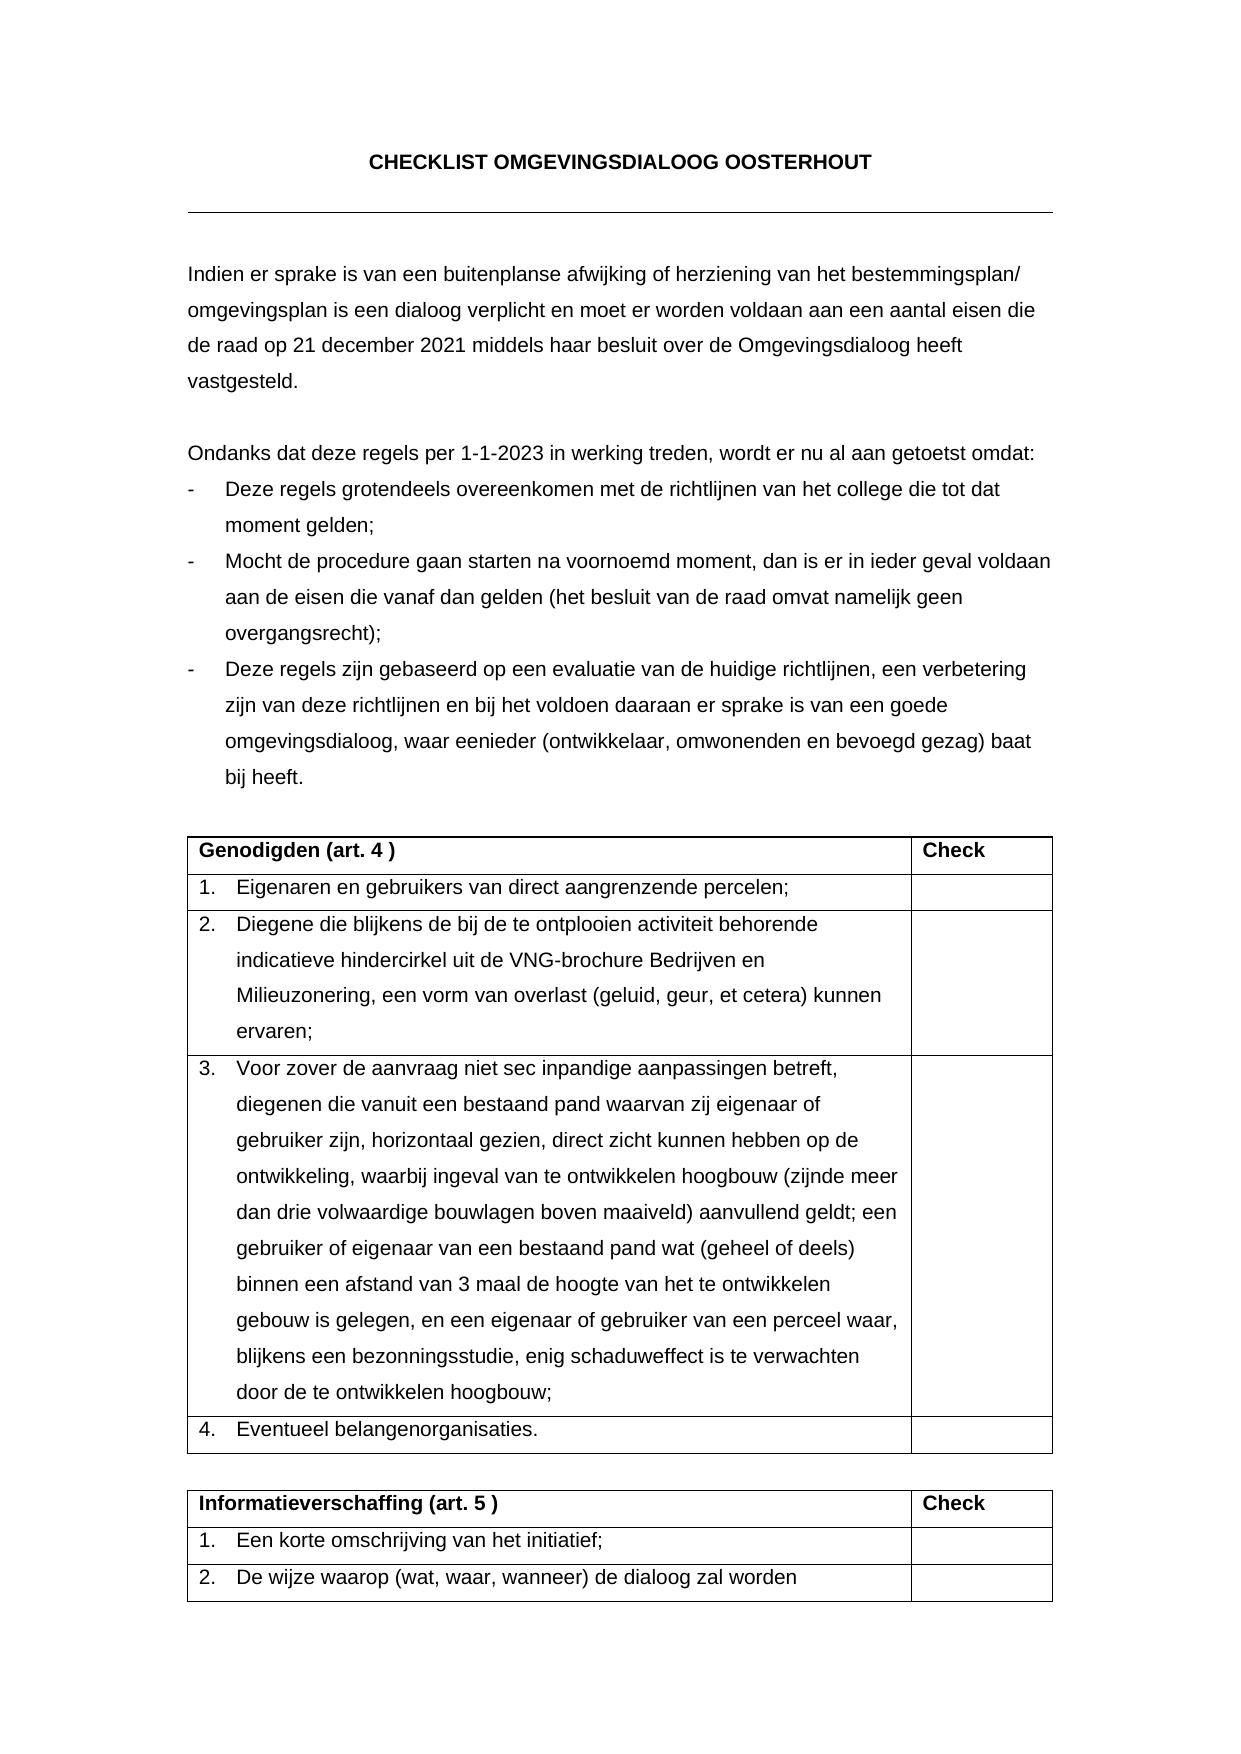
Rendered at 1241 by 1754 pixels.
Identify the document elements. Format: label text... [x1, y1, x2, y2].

text Ondanks dat deze regels per 1-1-2023 in werking treden, wordt er nu al aan getoetst omdat: [187, 441, 1053, 465]
table_header Genodigden (art. 4 ) [188, 838, 911, 873]
table_header Informatieverschaffing (art. 5 ) [188, 1491, 911, 1527]
table_cell [912, 1565, 1052, 1601]
table_cell Een korte omschrijving van het initiatief; [188, 1528, 911, 1563]
list Deze regels grotendeels overeenkomen met de richtlijnen van het college die tot dat moment gelden; [187, 477, 1053, 537]
table_cell [912, 1528, 1052, 1563]
table_cell Eventueel belangenorganisaties. [188, 1417, 911, 1453]
text Indien er sprake is van een buitenplanse afwijking of herziening van het bestemmingsplan/ omgevingsplan is een dialoog verplicht en moet er worden voldaan aan een aantal eisen die de raad op 21 december 2021 middels haar besluit over de Omgevingsdialoog heeft vastgesteld. [187, 261, 1053, 393]
table_cell [912, 875, 1052, 910]
table_cell Eigenaren en gebruikers van direct aangrenzende percelen; [188, 875, 911, 910]
list Mocht de procedure gaan starten na voornoemd moment, dan is er in ieder geval voldaan aan de eisen die vanaf dan gelden (het besluit van de raad omvat namelijk geen overgangsrecht); [187, 549, 1053, 645]
table_cell Voor zover de aanvraag niet sec inpandige aanpassingen betreft, diegenen die vanuit een bestaand pand waarvan zij eigenaar of gebruiker zijn, horizontaal gezien, direct zicht kunnen hebben op de ontwikkeling, waarbij ingeval van te ontwikkelen hoogbouw (zijnde meer dan drie volwaardige bouwlagen boven maaiveld) aanvullend geldt; een gebruiker of eigenaar van een bestaand pand wat (geheel of deels) binnen een afstand van 3 maal de hoogte van het te ontwikkelen gebouw is gelegen, en een eigenaar of gebruiker van een perceel waar, blijkens een bezonningsstudie, enig schaduweffect is te verwachten door de te ontwikkelen hoogbouw; [188, 1056, 911, 1416]
table_cell [912, 1417, 1052, 1453]
text Checklist Omgevingsdialoog Oosterhout [187, 150, 1053, 174]
table_header Check [912, 838, 1052, 873]
table_header Check [912, 1491, 1052, 1527]
list Deze regels zijn gebaseerd op een evaluatie van de huidige richtlijnen, een verbetering zijn van deze richtlijnen en bij het voldoen daaraan er sprake is van een goede omgevingsdialoog, waar eenieder (ontwikkelaar, omwonenden en bevoegd gezag) baat bij heeft. [187, 657, 1053, 788]
table_cell [912, 911, 1052, 1055]
table_cell Diegene die blijkens de bij de te ontplooien activiteit behorende indicatieve hindercirkel uit de VNG-brochure Bedrijven en Milieuzonering, een vorm van overlast (geluid, geur, et cetera) kunnen ervaren; [188, 911, 911, 1055]
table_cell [188, 1565, 911, 1601]
table_cell [912, 1056, 1052, 1416]
